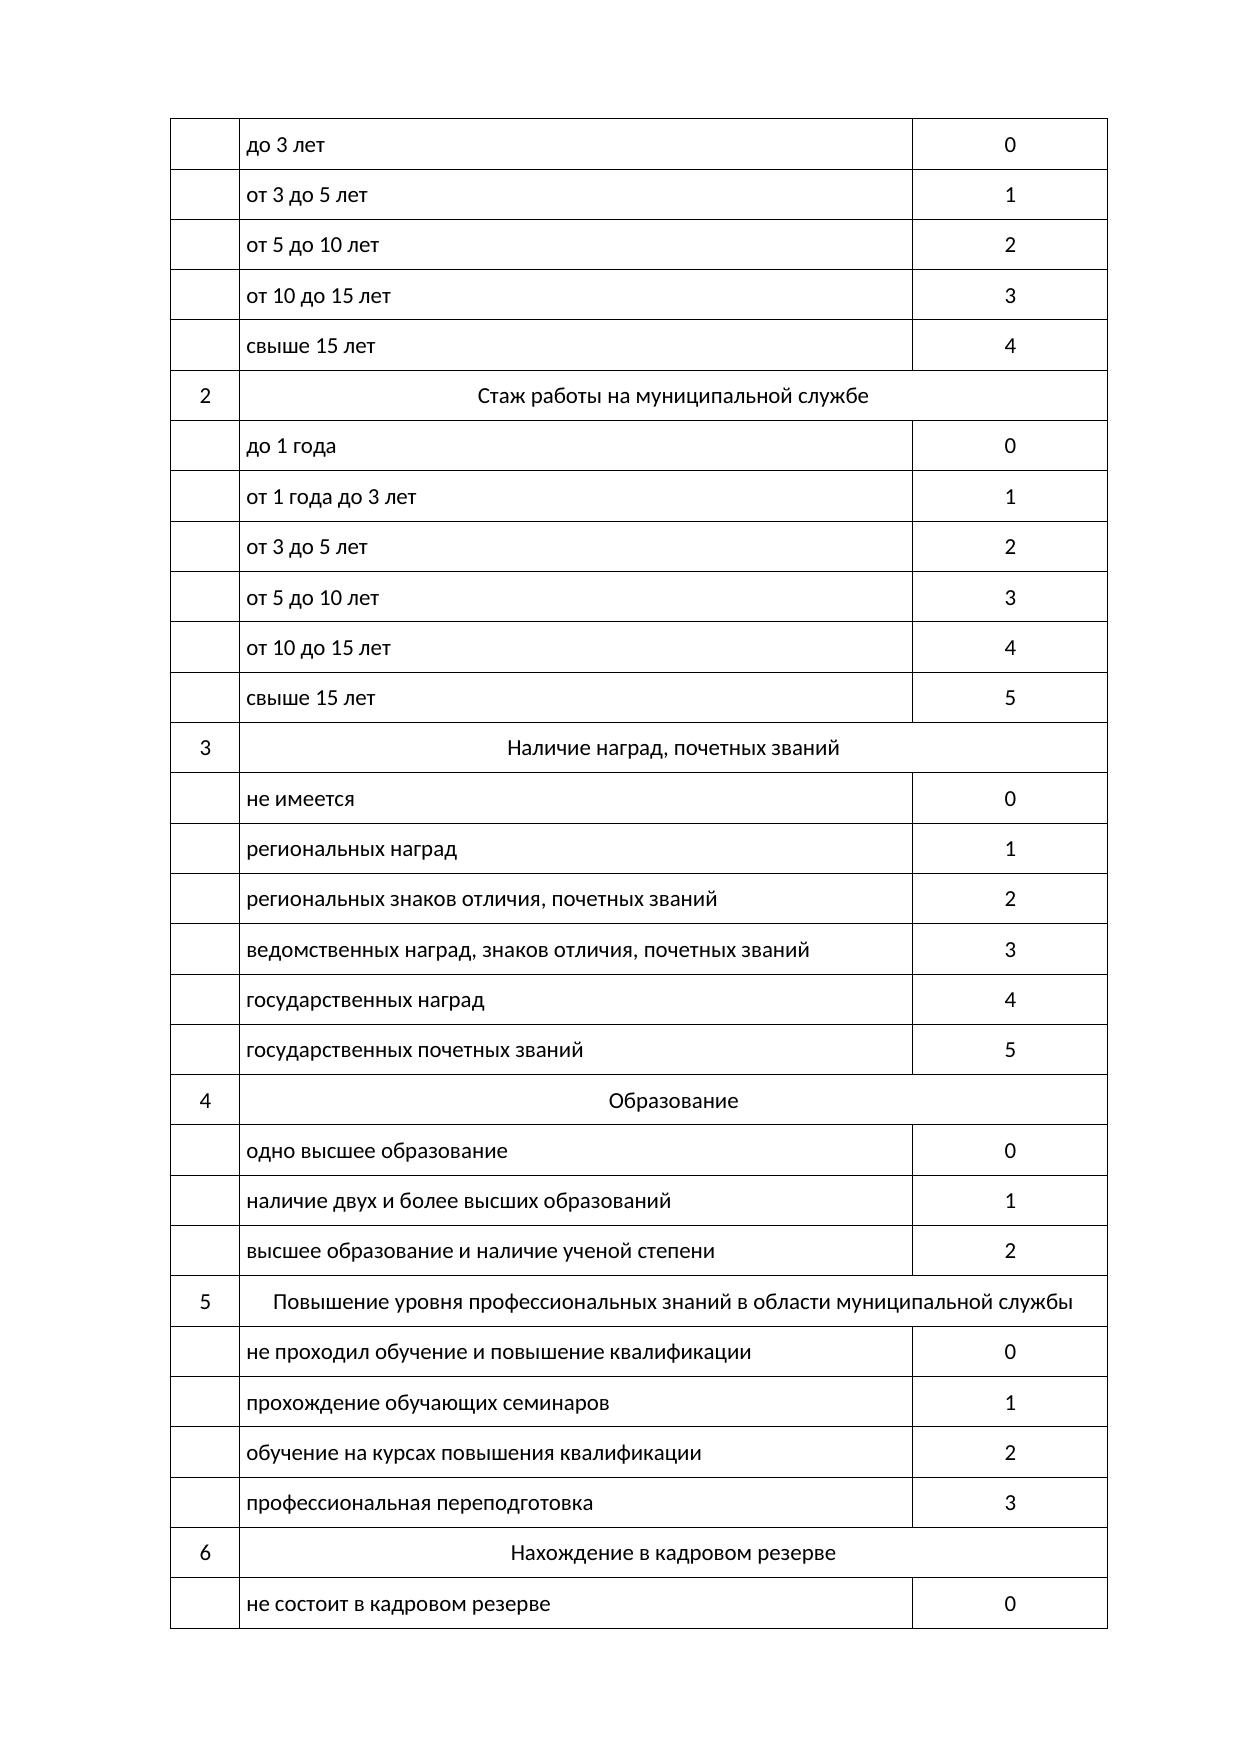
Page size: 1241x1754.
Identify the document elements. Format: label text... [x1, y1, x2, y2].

table_cell 0 [913, 421, 1107, 470]
table_cell от 5 до 10 лет [240, 220, 912, 269]
table_cell [171, 824, 239, 873]
table_cell государственных почетных званий [240, 1025, 912, 1074]
table_cell [171, 622, 239, 672]
table_cell [171, 1176, 239, 1225]
table_cell не имеется [240, 773, 912, 822]
table_cell 1 [913, 170, 1107, 219]
table_cell [171, 975, 239, 1024]
table_cell 4 [913, 622, 1107, 672]
table_cell 1 [913, 1377, 1107, 1426]
table_cell 2 [913, 874, 1107, 923]
table_cell 3 [913, 270, 1107, 319]
table_cell от 5 до 10 лет [240, 572, 912, 621]
table_cell до 1 года [240, 421, 912, 470]
table_cell [171, 220, 239, 269]
table_cell [171, 1427, 239, 1477]
table_cell от 3 до 5 лет [240, 170, 912, 219]
table_cell 1 [913, 824, 1107, 873]
table_cell [171, 270, 239, 319]
table_cell 4 [913, 975, 1107, 1024]
table_cell [171, 522, 239, 571]
table_cell [171, 170, 239, 219]
table_cell 5 [171, 1276, 239, 1326]
table_cell одно высшее образование [240, 1125, 912, 1175]
table_cell [171, 924, 239, 973]
table_cell 3 [171, 723, 239, 772]
table_cell [171, 1578, 239, 1627]
table_cell наличие двух и более высших образований [240, 1176, 912, 1225]
table_cell свыше 15 лет [240, 673, 912, 722]
table_cell профессиональная переподготовка [240, 1478, 912, 1527]
table_cell Повышение уровня профессиональных знаний в области муниципальной службы [240, 1276, 1107, 1326]
table_cell [171, 572, 239, 621]
table_cell [171, 1025, 239, 1074]
table_cell 0 [913, 1578, 1107, 1627]
table_cell региональных знаков отличия, почетных званий [240, 874, 912, 923]
table_cell прохождение обучающих семинаров [240, 1377, 912, 1426]
table_cell [171, 1478, 239, 1527]
table_cell 2 [913, 220, 1107, 269]
table_cell [171, 874, 239, 923]
table_cell 0 [913, 119, 1107, 168]
table_cell [171, 1226, 239, 1275]
table_cell не проходил обучение и повышение квалификации [240, 1327, 912, 1376]
table_cell от 1 года до 3 лет [240, 471, 912, 521]
table_cell 4 [913, 320, 1107, 370]
table_cell [171, 471, 239, 521]
table_cell государственных наград [240, 975, 912, 1024]
table_cell 0 [913, 1327, 1107, 1376]
table_cell не состоит в кадровом резерве [240, 1578, 912, 1627]
table_cell Стаж работы на муниципальной службе [240, 371, 1107, 420]
table_cell от 3 до 5 лет [240, 522, 912, 571]
table_cell Нахождение в кадровом резерве [240, 1528, 1107, 1577]
table_cell 5 [913, 673, 1107, 722]
table_cell [171, 320, 239, 370]
table_cell 2 [913, 522, 1107, 571]
table_cell от 10 до 15 лет [240, 622, 912, 672]
table_cell от 10 до 15 лет [240, 270, 912, 319]
table_cell 0 [913, 773, 1107, 822]
table_cell 1 [913, 1176, 1107, 1225]
table_cell 5 [913, 1025, 1107, 1074]
table_cell региональных наград [240, 824, 912, 873]
table_cell [171, 119, 239, 168]
table_cell [171, 773, 239, 822]
table_cell 3 [913, 924, 1107, 973]
table_cell ведомственных наград, знаков отличия, почетных званий [240, 924, 912, 973]
table_cell 3 [913, 572, 1107, 621]
table_cell 6 [171, 1528, 239, 1577]
table_cell [171, 673, 239, 722]
table_cell [171, 1125, 239, 1175]
table_cell обучение на курсах повышения квалификации [240, 1427, 912, 1477]
table_cell 1 [913, 471, 1107, 521]
table_cell 0 [913, 1125, 1107, 1175]
table_cell свыше 15 лет [240, 320, 912, 370]
table_cell до 3 лет [240, 119, 912, 168]
table_cell 2 [171, 371, 239, 420]
table_cell [171, 1327, 239, 1376]
table_cell [171, 421, 239, 470]
table_cell Наличие наград, почетных званий [240, 723, 1107, 772]
table_cell [171, 1377, 239, 1426]
table_cell 2 [913, 1226, 1107, 1275]
table_cell 3 [913, 1478, 1107, 1527]
table_cell 4 [171, 1075, 239, 1124]
table_cell 2 [913, 1427, 1107, 1477]
table_cell Образование [240, 1075, 1107, 1124]
table_cell высшее образование и наличие ученой степени [240, 1226, 912, 1275]
